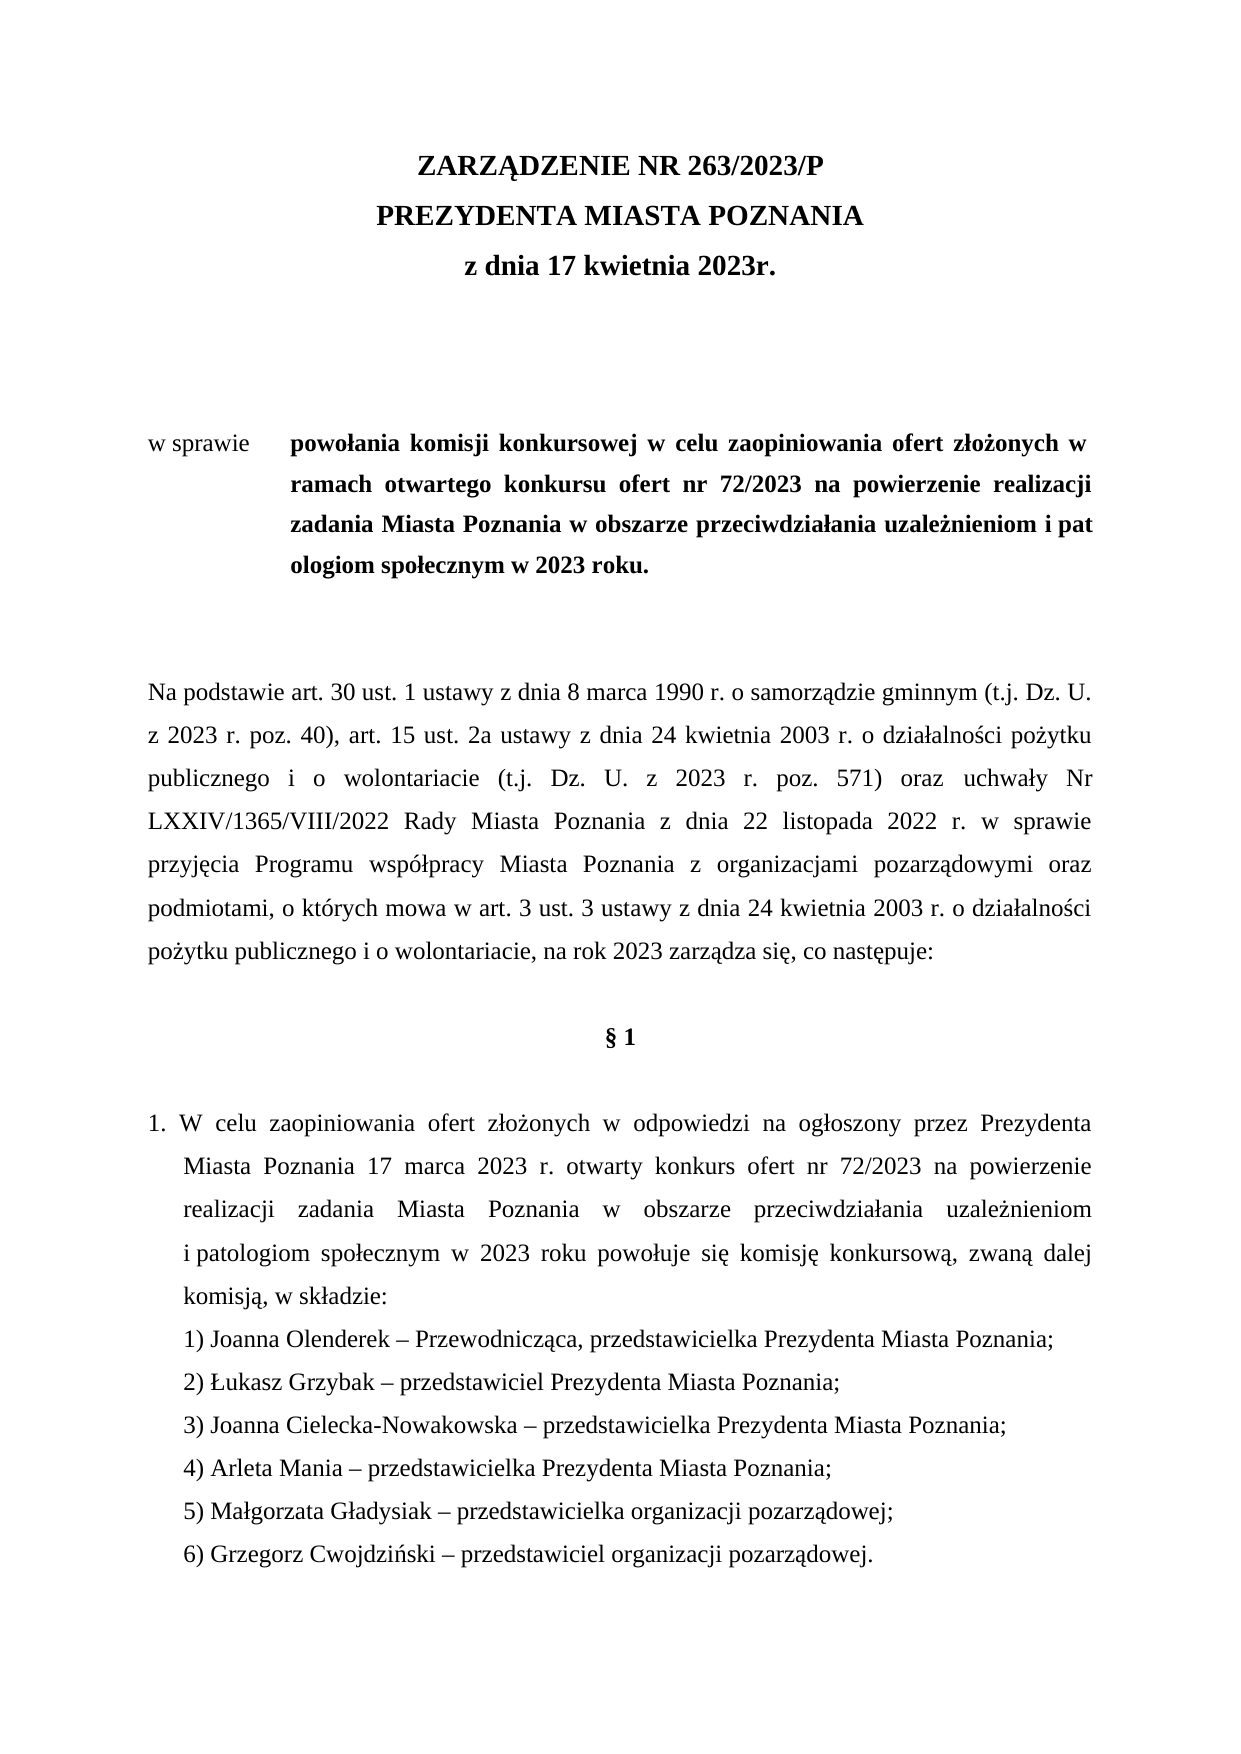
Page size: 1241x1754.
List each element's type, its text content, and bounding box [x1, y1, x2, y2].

text 4) Arleta Mania – przedstawicielka Prezydenta Miasta Poznania; [183, 1453, 1093, 1482]
subtitle PREZYDENTA MIASTA POZNANIA [148, 198, 1093, 231]
text z dnia 17 kwietnia 2023r. [148, 248, 1093, 282]
text § 1 [148, 1022, 1093, 1051]
text 5) Małgorzata Gładysiak – przedstawicielka organizacji pozarządowej; [183, 1496, 1093, 1525]
text Na podstawie art. 30 ust. 1 ustawy z dnia 8 marca 1990 r. o samorządzie gminnym (t.j. Dz. U. z 2023 r. poz. 40), art. 15 ust. 2a ustawy z dnia 24 kwietnia 2003 r. o działalności pożytku publicznego i o wolontariacie (t.j. Dz. U. z 2023 r. poz. 571) oraz uchwały Nr LXXIV/1365/VIII/2022 Rady Miasta Poznania z dnia 22 listopada 2022 r. w sprawie przyjęcia Programu współpracy Miasta Poznania z organizacjami pozarządowymi oraz podmiotami, o których mowa w art. 3 ust. 3 ustawy z dnia 24 kwietnia 2003 r. o działalności pożytku publicznego i o wolontariacie, na rok 2023 zarządza się, co następuje: [148, 677, 1093, 964]
subtitle ZARZĄDZENIE NR [148, 148, 1093, 181]
text 1) Joanna Olenderek – Przewodnicząca, przedstawicielka Prezydenta Miasta Poznania; [183, 1324, 1093, 1353]
text 2) Łukasz Grzybak – przedstawiciel Prezydenta Miasta Poznania; [183, 1367, 1093, 1396]
table_header w sprawie [136, 428, 279, 591]
text 6) Grzegorz Cwojdziński – przedstawiciel organizacji pozarządowej. [183, 1539, 1093, 1568]
table_header powołania komisji konkursowej w celu zaopiniowania ofert złożonych w ramach otwartego konkursu ofert nr 72/2023 na powierzenie realizacji zadania Miasta Poznania w obszarze przeciwdziałania uzależnieniom i patologiom społecznym w 2023 roku. [279, 428, 1104, 591]
text 3) Joanna Cielecka-Nowakowska – przedstawicielka Prezydenta Miasta Poznania; [183, 1410, 1093, 1439]
text 1. W celu zaopiniowania ofert złożonych w odpowiedzi na ogłoszony przez Prezydenta Miasta Poznania 17 marca 2023 r. otwarty konkurs ofert nr 72/2023 na powierzenie realizacji zadania Miasta Poznania w obszarze przeciwdziałania uzależnieniom i patologiom społecznym w 2023 roku powołuje się komisję konkursową, zwaną dalej komisją, w składzie: [148, 1108, 1093, 1309]
